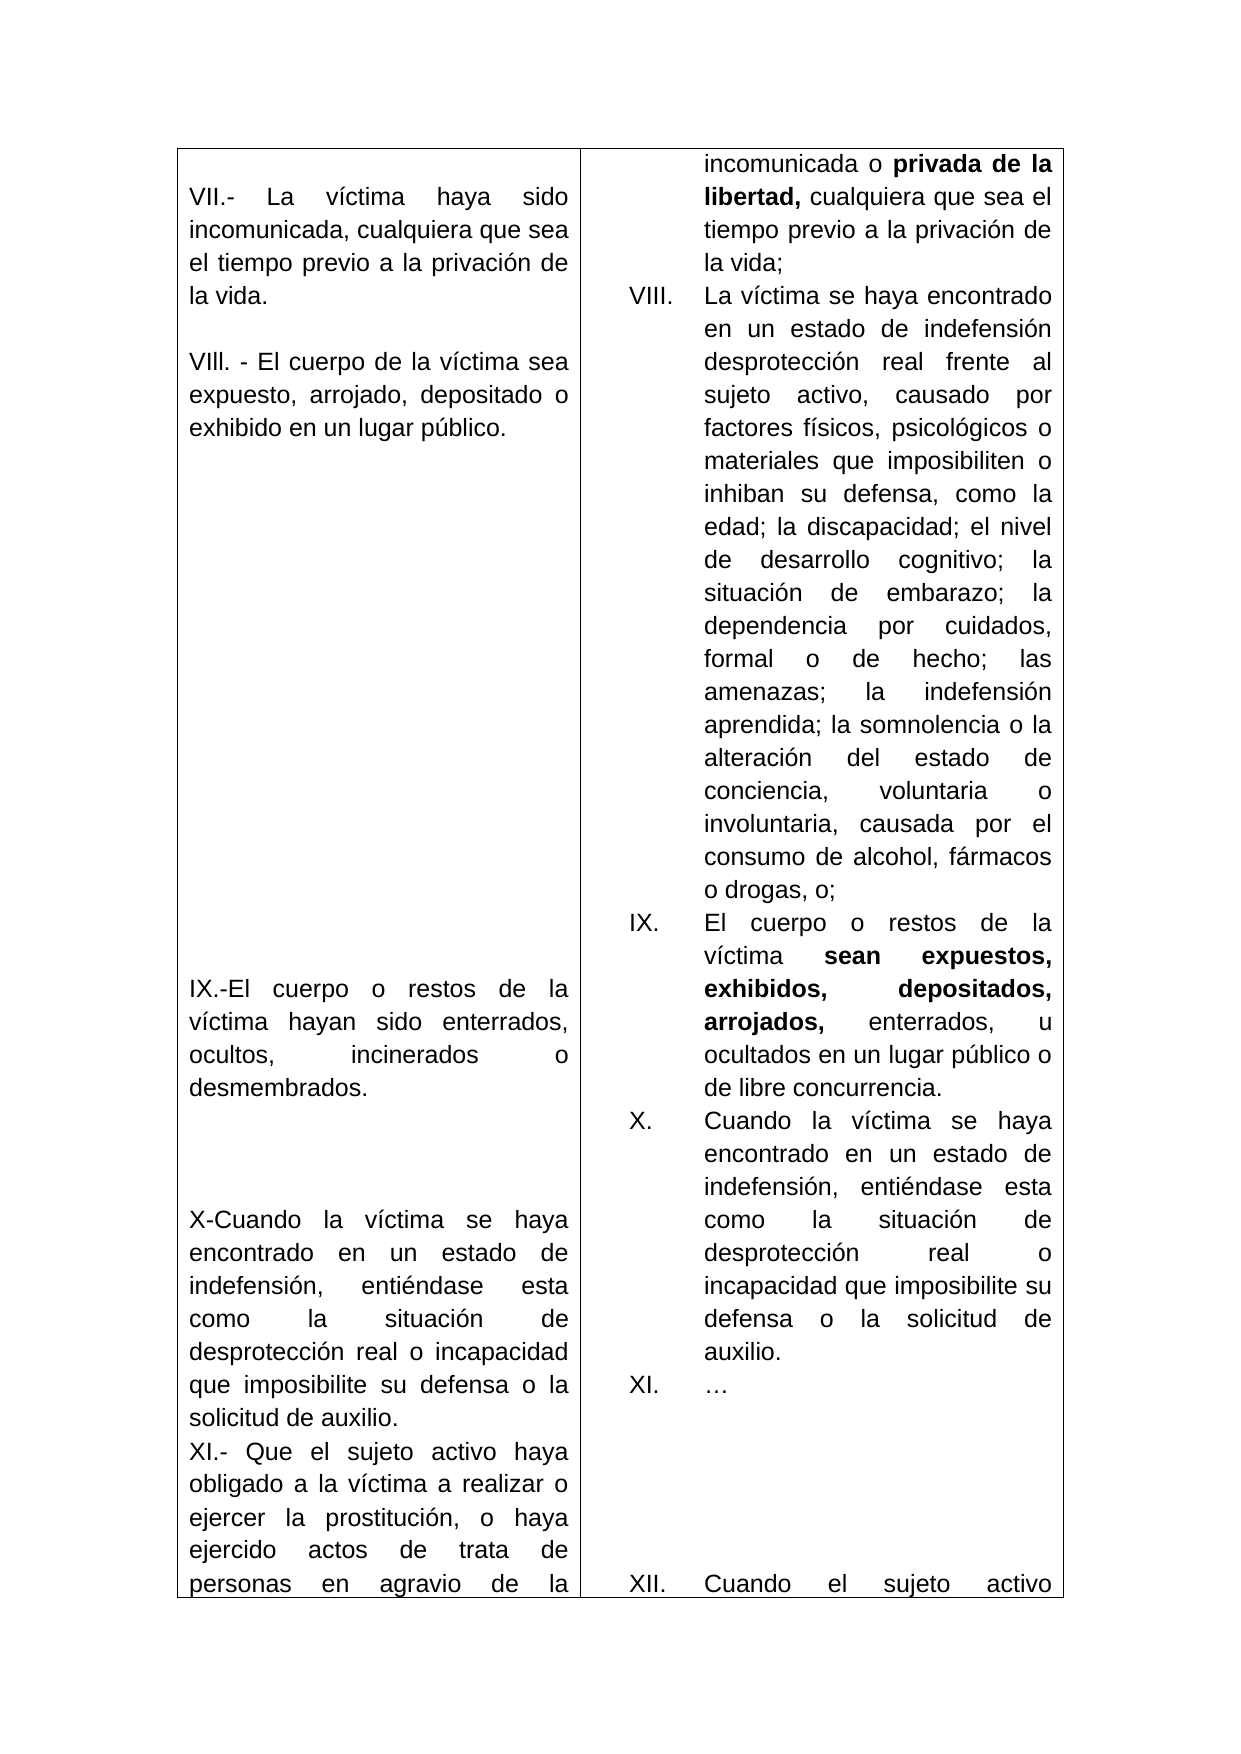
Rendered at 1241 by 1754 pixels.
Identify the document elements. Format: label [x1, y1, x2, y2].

table_cell [581, 149, 1063, 1597]
table_cell [178, 149, 580, 1597]
